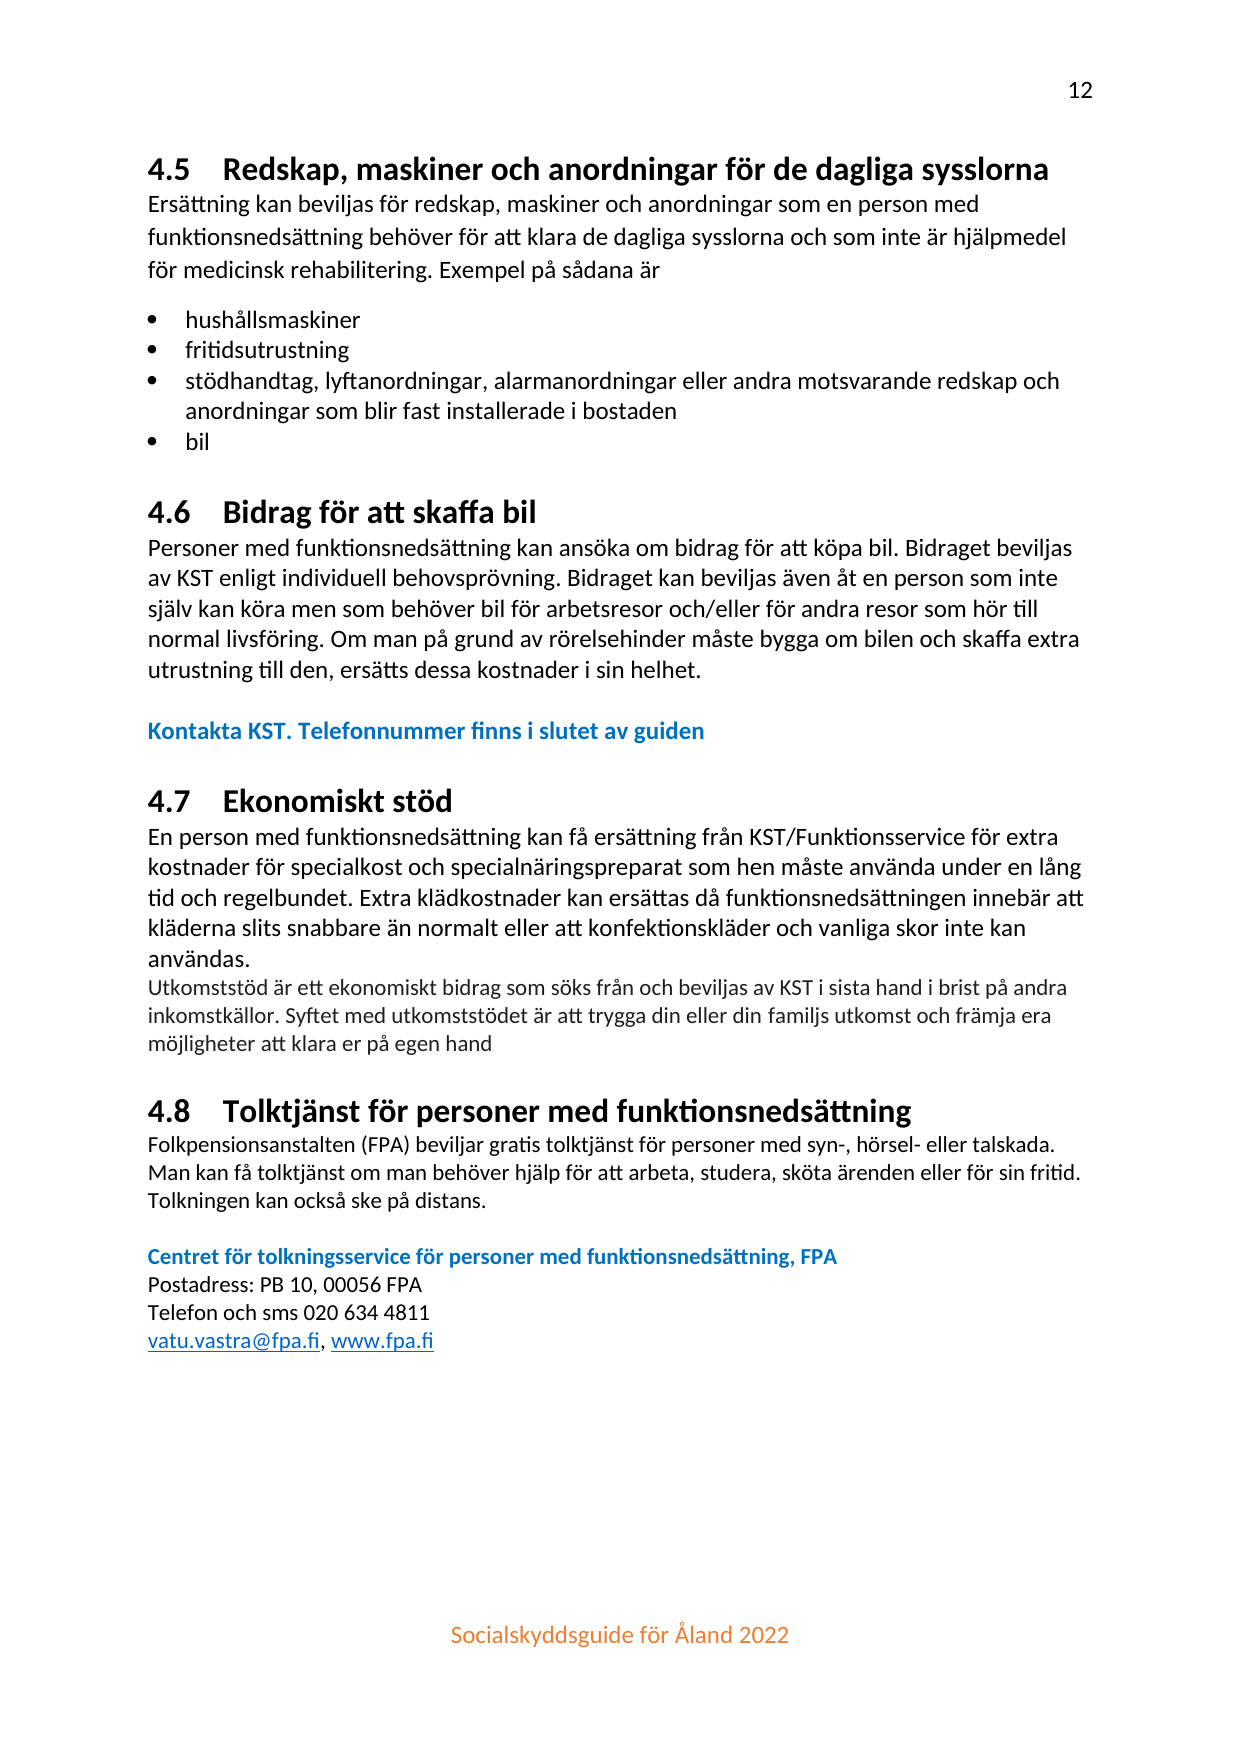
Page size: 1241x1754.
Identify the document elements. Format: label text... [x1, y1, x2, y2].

text vatu.vastra@fpa.fi, www.fpa.fi [148, 1327, 1093, 1354]
text Centret för tolkningsservice för personer med funktionsnedsättning, FPA [148, 1242, 1093, 1271]
subtitle Ekonomiskt stöd [148, 780, 1093, 821]
text En person med funktionsnedsättning kan få ersättning från KST/Funktionsservice för extra kostnader för specialkost och specialnäringspreparat som hen måste använda under en lång tid och regelbundet. Extra klädkostnader kan ersättas då funktionsnedsättningen innebär att kläderna slits snabbare än normalt eller att konfektionskläder och vanliga skor inte kan användas. [148, 821, 1093, 973]
list stödhandtag, lyftanordningar, alarmanordningar eller andra motsvarande redskap och anordningar som blir fast installerade i bostaden [148, 365, 1093, 426]
text Postadress: PB 10, 00056 FPA [148, 1271, 1093, 1298]
text Ersättning kan beviljas för redskap, maskiner och anordningar som en person med funktionsnedsättning behöver för att klara de dagliga sysslorna och som inte är hjälpmedel för medicinsk rehabilitering. Exempel på sådana är [148, 188, 1093, 285]
subtitle Redskap, maskiner och anordningar för de dagliga sysslorna [148, 148, 1093, 188]
text Utkomststöd är ett ekonomiskt bidrag som söks från och beviljas av KST i sista hand i brist på andra inkomstkällor. Syftet med utkomststödet är att trygga din eller din familjs utkomst och främja era möjligheter att klara er på egen hand [148, 973, 1093, 1057]
text Telefon och sms 020 634 4811 [148, 1298, 1093, 1327]
text Personer med funktionsnedsättning kan ansöka om bidrag för att köpa bil. Bidraget beviljas av KST enligt individuell behovsprövning. Bidraget kan beviljas även åt en person som inte själv kan köra men som behöver bil för arbetsresor och/eller för andra resor som hör till normal livsföring. Om man på grund av rörelsehinder måste bygga om bilen och skaffa extra utrustning till den, ersätts dessa kostnader i sin helhet. [148, 532, 1093, 684]
text Kontakta KST. Telefonnummer finns i slutet av guiden [148, 715, 1093, 745]
subtitle Bidrag för att skaffa bil [148, 491, 1093, 532]
list fritidsutrustning [148, 334, 1093, 365]
list hushållsmaskiner [148, 304, 1093, 334]
text Folkpensionsanstalten (FPA) beviljar gratis tolktjänst för personer med syn-, hörsel- eller talskada. Man kan få tolktjänst om man behöver hjälp för att arbeta, studera, sköta ärenden eller för sin fritid. Tolkningen kan också ske på distans. [148, 1130, 1093, 1214]
subtitle Tolktjänst för personer med funktionsnedsättning [148, 1090, 1093, 1130]
list bil [148, 426, 1093, 456]
